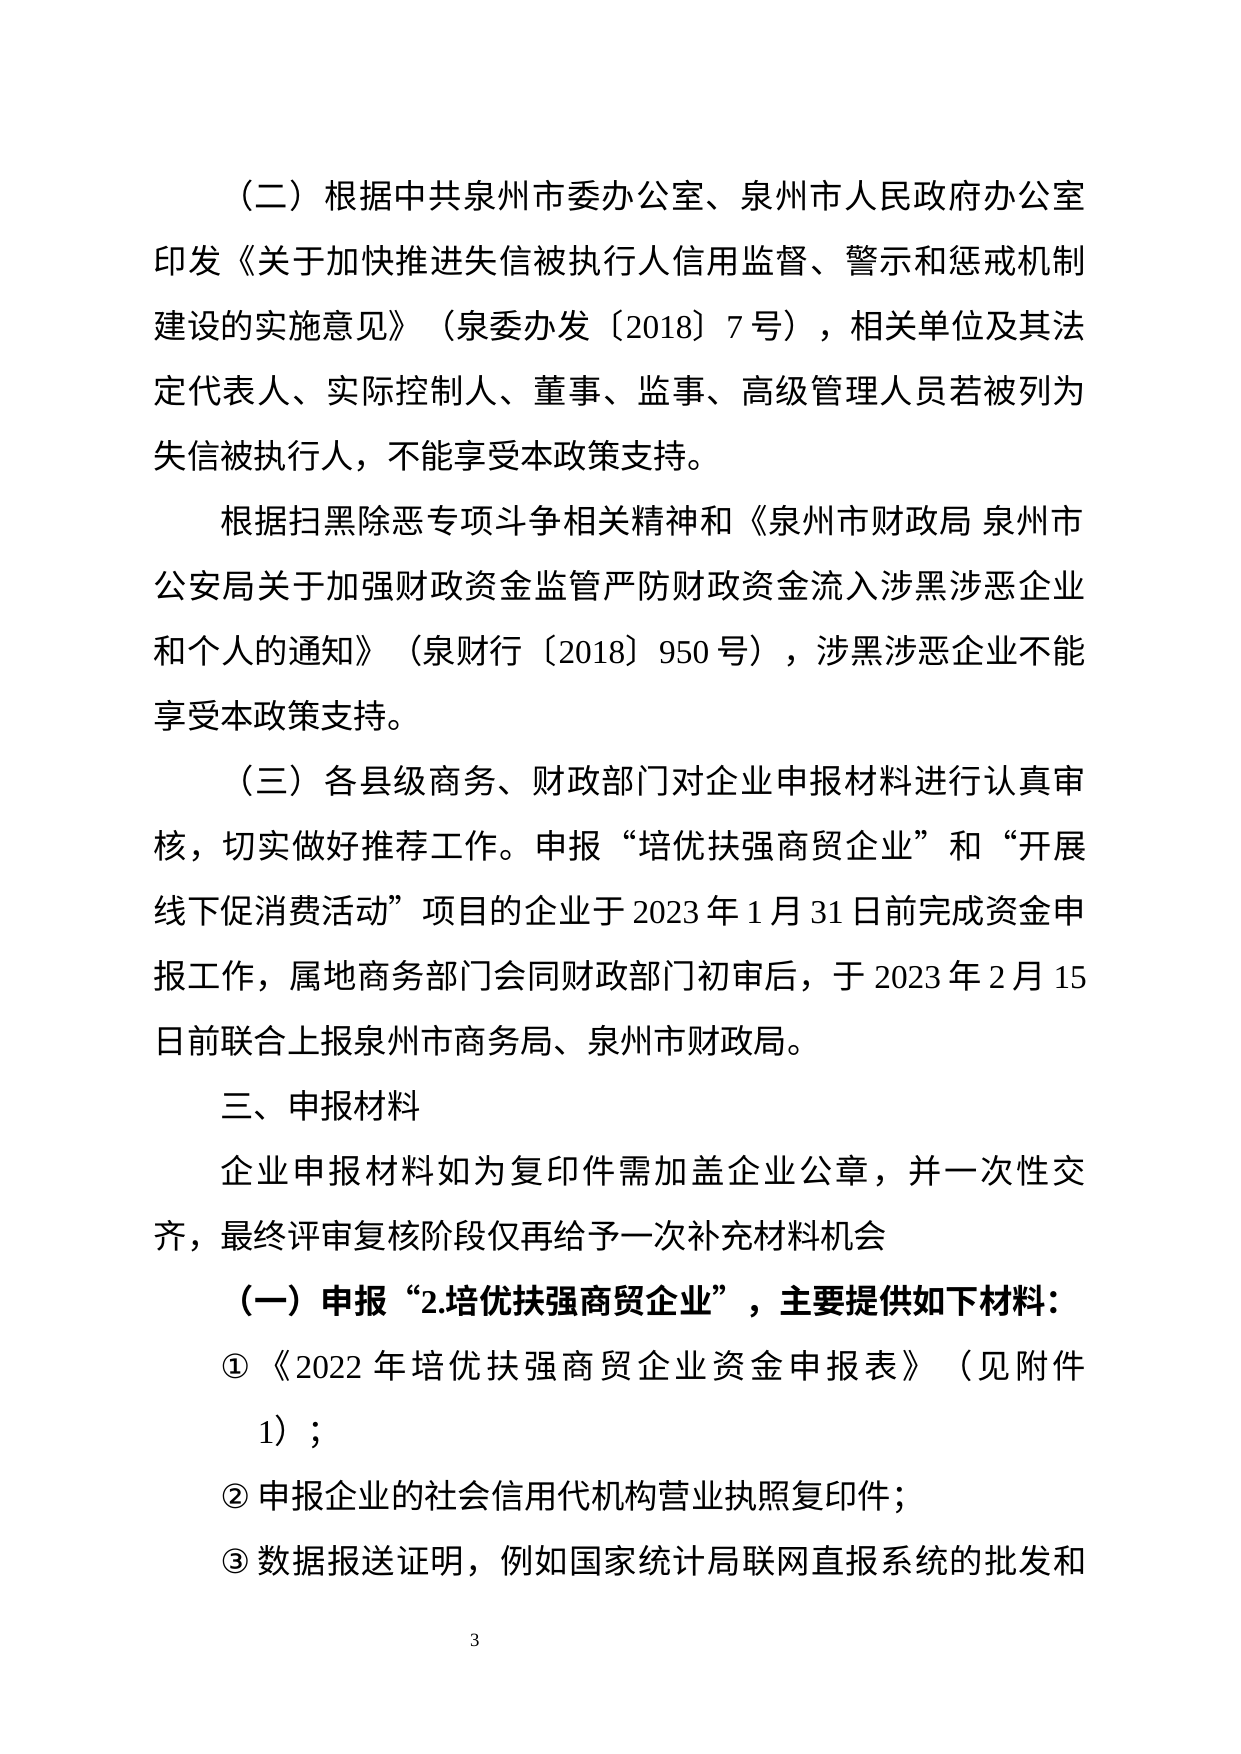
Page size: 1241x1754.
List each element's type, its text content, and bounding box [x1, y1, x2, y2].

text （一）申报“2.培优扶强商贸企业”，主要提供如下材料： [153, 1267, 1087, 1332]
text （二）根据中共泉州市委办公室、泉州市人民政府办公室印发《关于加快推进失信被执行人信用监督、警示和惩戒机制建设的实施意见》（泉委办发〔2018〕7号），相关单位及其法定代表人、实际控制人、董事、监事、高级管理人员若被列为失信被执行人，不能享受本政策支持。 [153, 162, 1087, 487]
text （三）各县级商务、财政部门对企业申报材料进行认真审核，切实做好推荐工作。申报“培优扶强商贸企业”和“开展线下促消费活动”项目的企业于2023年1月31日前完成资金申报工作，属地商务部门会同财政部门初审后，于2023年2月15日前联合上报泉州市商务局、泉州市财政局。 [153, 747, 1087, 1072]
text 三、申报材料 [153, 1072, 1087, 1137]
text 企业申报材料如为复印件需加盖企业公章，并一次性交齐，最终评审复核阶段仅再给予一次补充材料机会 [153, 1137, 1087, 1267]
text 根据扫黑除恶专项斗争相关精神和《泉州市财政局 泉州市公安局关于加强财政资金监管严防财政资金流入涉黑涉恶企业和个人的通知》（泉财行〔2018〕950号），涉黑涉恶企业不能享受本政策支持。 [153, 487, 1087, 747]
list 申报企业的社会信用代机构营业执照复印件； [220, 1462, 1087, 1527]
list 《2022年培优扶强商贸企业资金申报表》（见附件1）； [220, 1332, 1087, 1462]
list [220, 1527, 1087, 1592]
